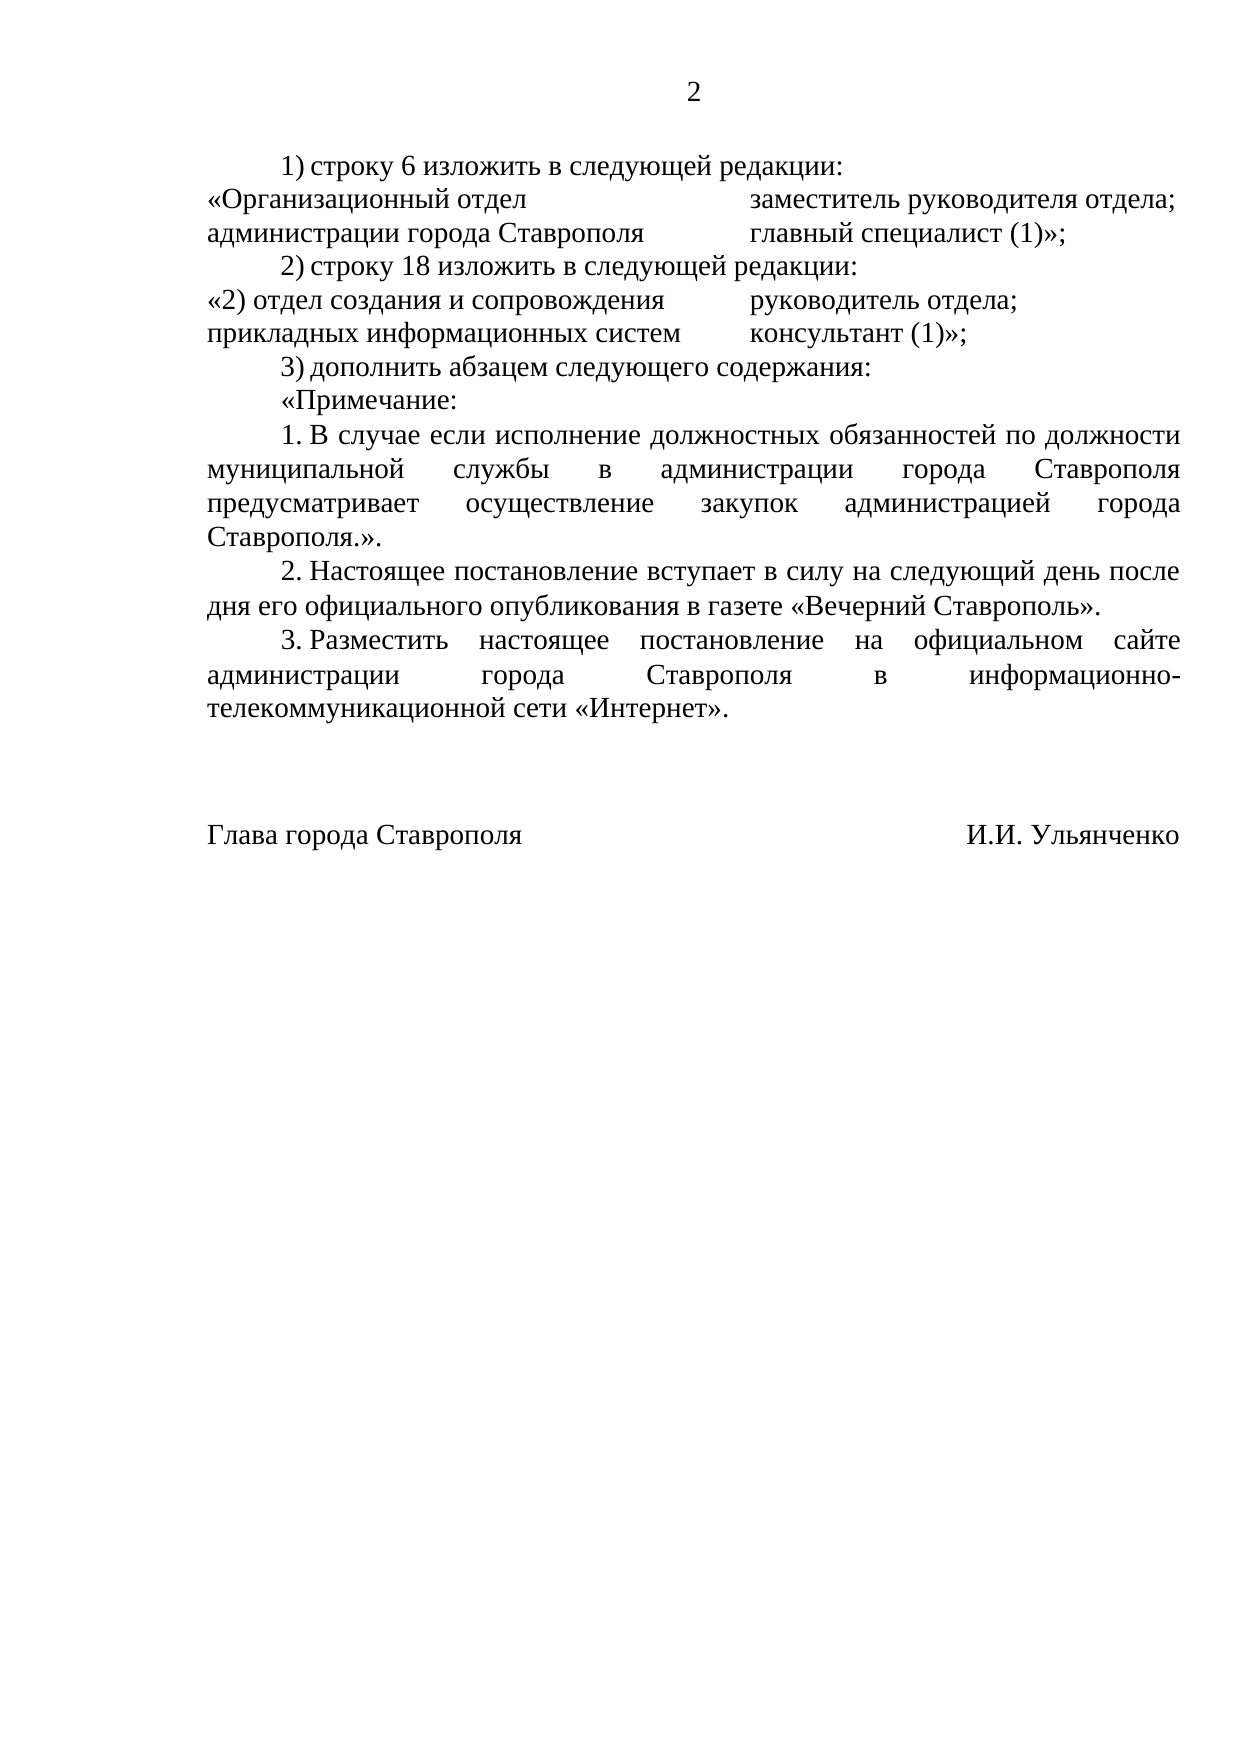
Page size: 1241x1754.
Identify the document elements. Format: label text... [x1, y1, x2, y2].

table_header «2) отдел создания и сопровождения прикладных информационных систем [196, 282, 738, 349]
text «Примечание: [207, 382, 1181, 416]
text 3. Разместить настоящее постановление на официальном сайте администрации города Ставрополя в информационно-телекоммуникационной сети «Интернет». [207, 621, 1181, 724]
list дополнить абзацем следующего содержания: [280, 349, 1181, 382]
list строку 18 изложить в следующей редакции: [280, 248, 1181, 282]
text 1. В случае если исполнение должностных обязанностей по должности муниципальной службы в администрации города Ставрополя предусматривает осуществление закупок администрацией города Ставрополя.». [207, 416, 1181, 552]
table_header руководитель отдела; консультант (1)»; [738, 282, 1207, 349]
list строку 6 изложить в следующей редакции: [280, 148, 1181, 181]
text Глава города Ставрополя И.И. Ульянченко [207, 825, 1181, 850]
table_header «Организационный отдел администрации города Ставрополя [196, 181, 738, 248]
text 2. Настоящее постановление вступает в силу на следующий день после дня его официального опубликования в газете «Вечерний Ставрополь». [207, 552, 1181, 621]
table_header заместитель руководителя отдела; главный специалист (1)»; [738, 181, 1207, 248]
